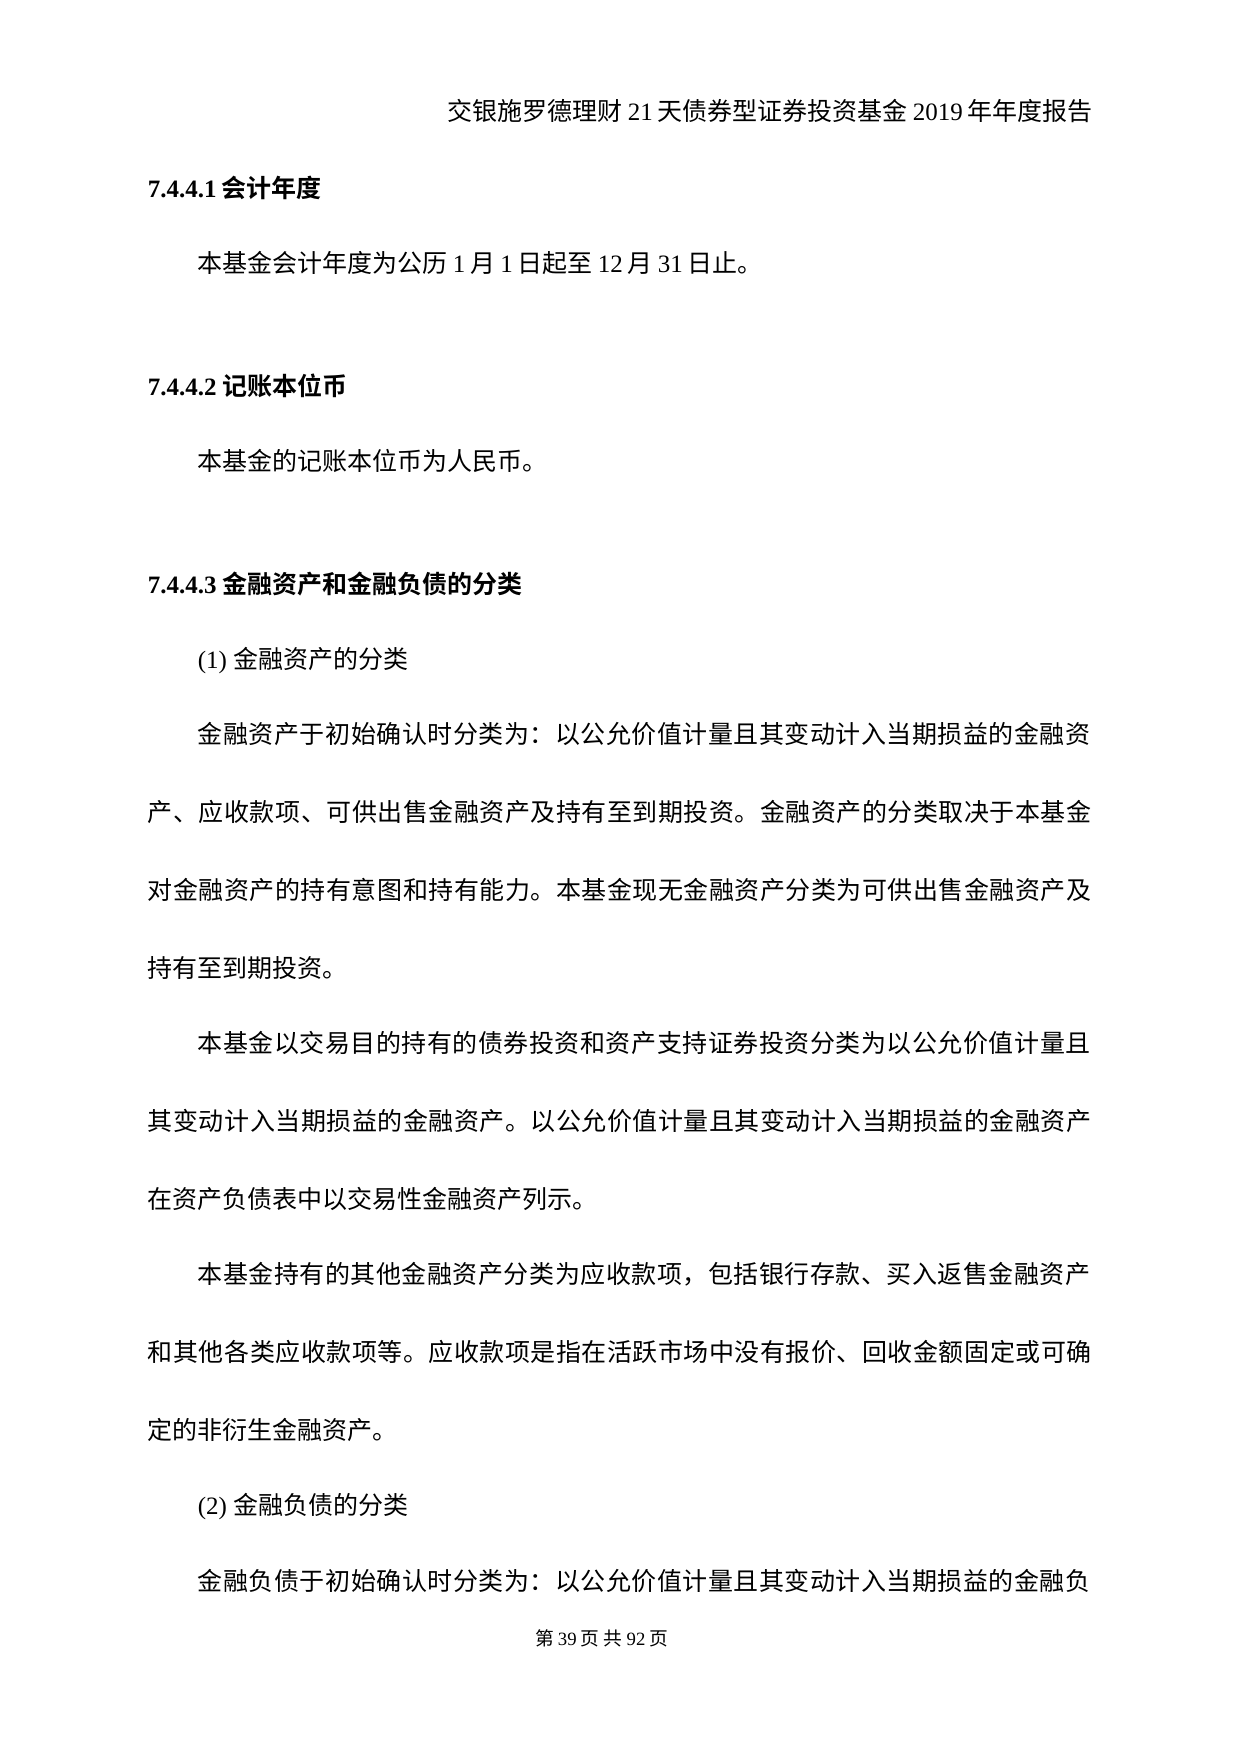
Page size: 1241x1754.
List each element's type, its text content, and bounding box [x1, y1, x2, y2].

text 7.4.4.2 记账本位币 [148, 352, 1092, 417]
text (2) 金融负债的分类 [148, 1471, 1092, 1536]
text 本基金持有的其他金融资产分类为应收款项，包括银行存款、买入返售金融资产和其他各类应收款项等。应收款项是指在活跃市场中没有报价、回收金额固定或可确定的非衍生金融资产。 [148, 1240, 1092, 1461]
text (1) 金融资产的分类 [148, 625, 1092, 690]
text 本基金会计年度为公历1月1日起至12月31日止。 [148, 229, 1092, 294]
text 本基金的记账本位币为人民币。 [148, 427, 1092, 492]
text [148, 1547, 1092, 1612]
text 金融资产于初始确认时分类为：以公允价值计量且其变动计入当期损益的金融资产、应收款项、可供出售金融资产及持有至到期投资。金融资产的分类取决于本基金对金融资产的持有意图和持有能力。本基金现无金融资产分类为可供出售金融资产及持有至到期投资。 [148, 700, 1092, 999]
text 7.4.4.3 金融资产和金融负债的分类 [148, 550, 1092, 615]
text 本基金以交易目的持有的债券投资和资产支持证券投资分类为以公允价值计量且其变动计入当期损益的金融资产。以公允价值计量且其变动计入当期损益的金融资产在资产负债表中以交易性金融资产列示。 [148, 1009, 1092, 1230]
text 7.4.4.1会计年度 [148, 154, 1092, 219]
